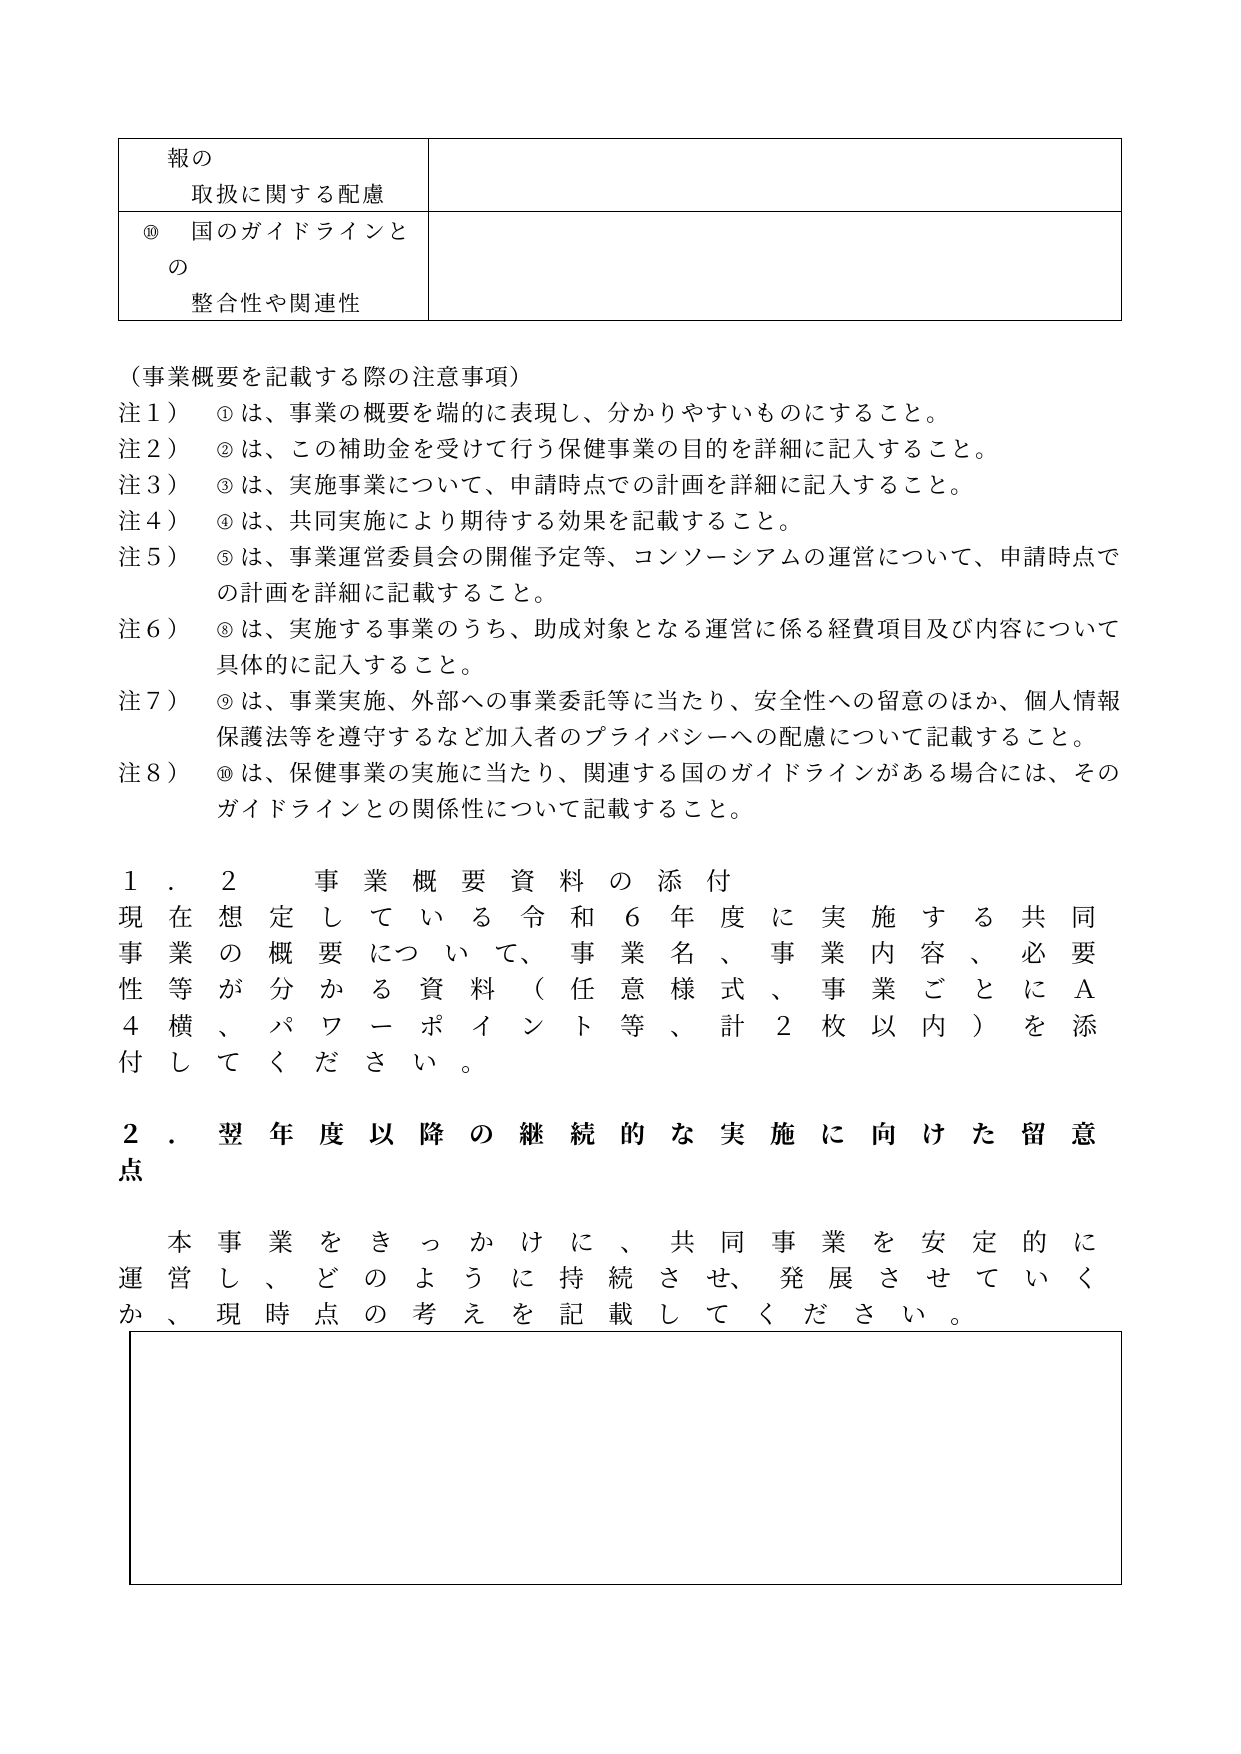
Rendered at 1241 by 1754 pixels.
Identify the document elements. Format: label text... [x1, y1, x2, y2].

text （事業概要を記載する際の注意事項） [118, 357, 1122, 393]
text ２．翌年度以降の継続的な実施に向けた留意点 [118, 1114, 1122, 1186]
list ⑤は、事業運営委員会の開催予定等、コンソーシアムの運営について、申請時点での計画を詳細に記載すること。 [118, 538, 1122, 610]
text 現在想定している令和６年度に実施する共同事業の概要について、事業名、事業内容、必要性等が分かる資料（任意様式、事業ごとにＡ４横、パワーポイント等、計２枚以内）を添付してください。 [118, 898, 1122, 1078]
table_header [131, 1332, 1121, 1584]
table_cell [119, 139, 428, 211]
table_cell ⑩ 国のガイドラインとの 整合性や関連性 [119, 212, 428, 320]
list ④は、共同実施により期待する効果を記載すること。 [118, 502, 1122, 538]
table_cell [429, 139, 1121, 211]
list ⑧は、実施する事業のうち、助成対象となる運営に係る経費項目及び内容について具体的に記入すること。 [118, 610, 1122, 682]
list ①は、事業の概要を端的に表現し、分かりやすいものにすること。 [118, 393, 1122, 429]
text １．２ 事業概要資料の添付 [118, 862, 1122, 898]
table_cell [429, 212, 1121, 320]
list ②は、この補助金を受けて行う保健事業の目的を詳細に記入すること。 [118, 429, 1122, 466]
list ⑨は、事業実施、外部への事業委託等に当たり、安全性への留意のほか、個人情報保護法等を遵守するなど加入者のプライバシーへの配慮について記載すること。 [118, 682, 1122, 754]
list ③は、実施事業について、申請時点での計画を詳細に記入すること。 [118, 466, 1122, 502]
list ⑩は、保健事業の実施に当たり、関連する国のガイドラインがある場合には、そのガイドラインとの関係性について記載すること。 [118, 754, 1122, 826]
text 本事業をきっかけに、共同事業を安定的に運営し、どのように持続させ、発展させていくか、現時点の考えを記載してください。 [118, 1222, 1122, 1331]
